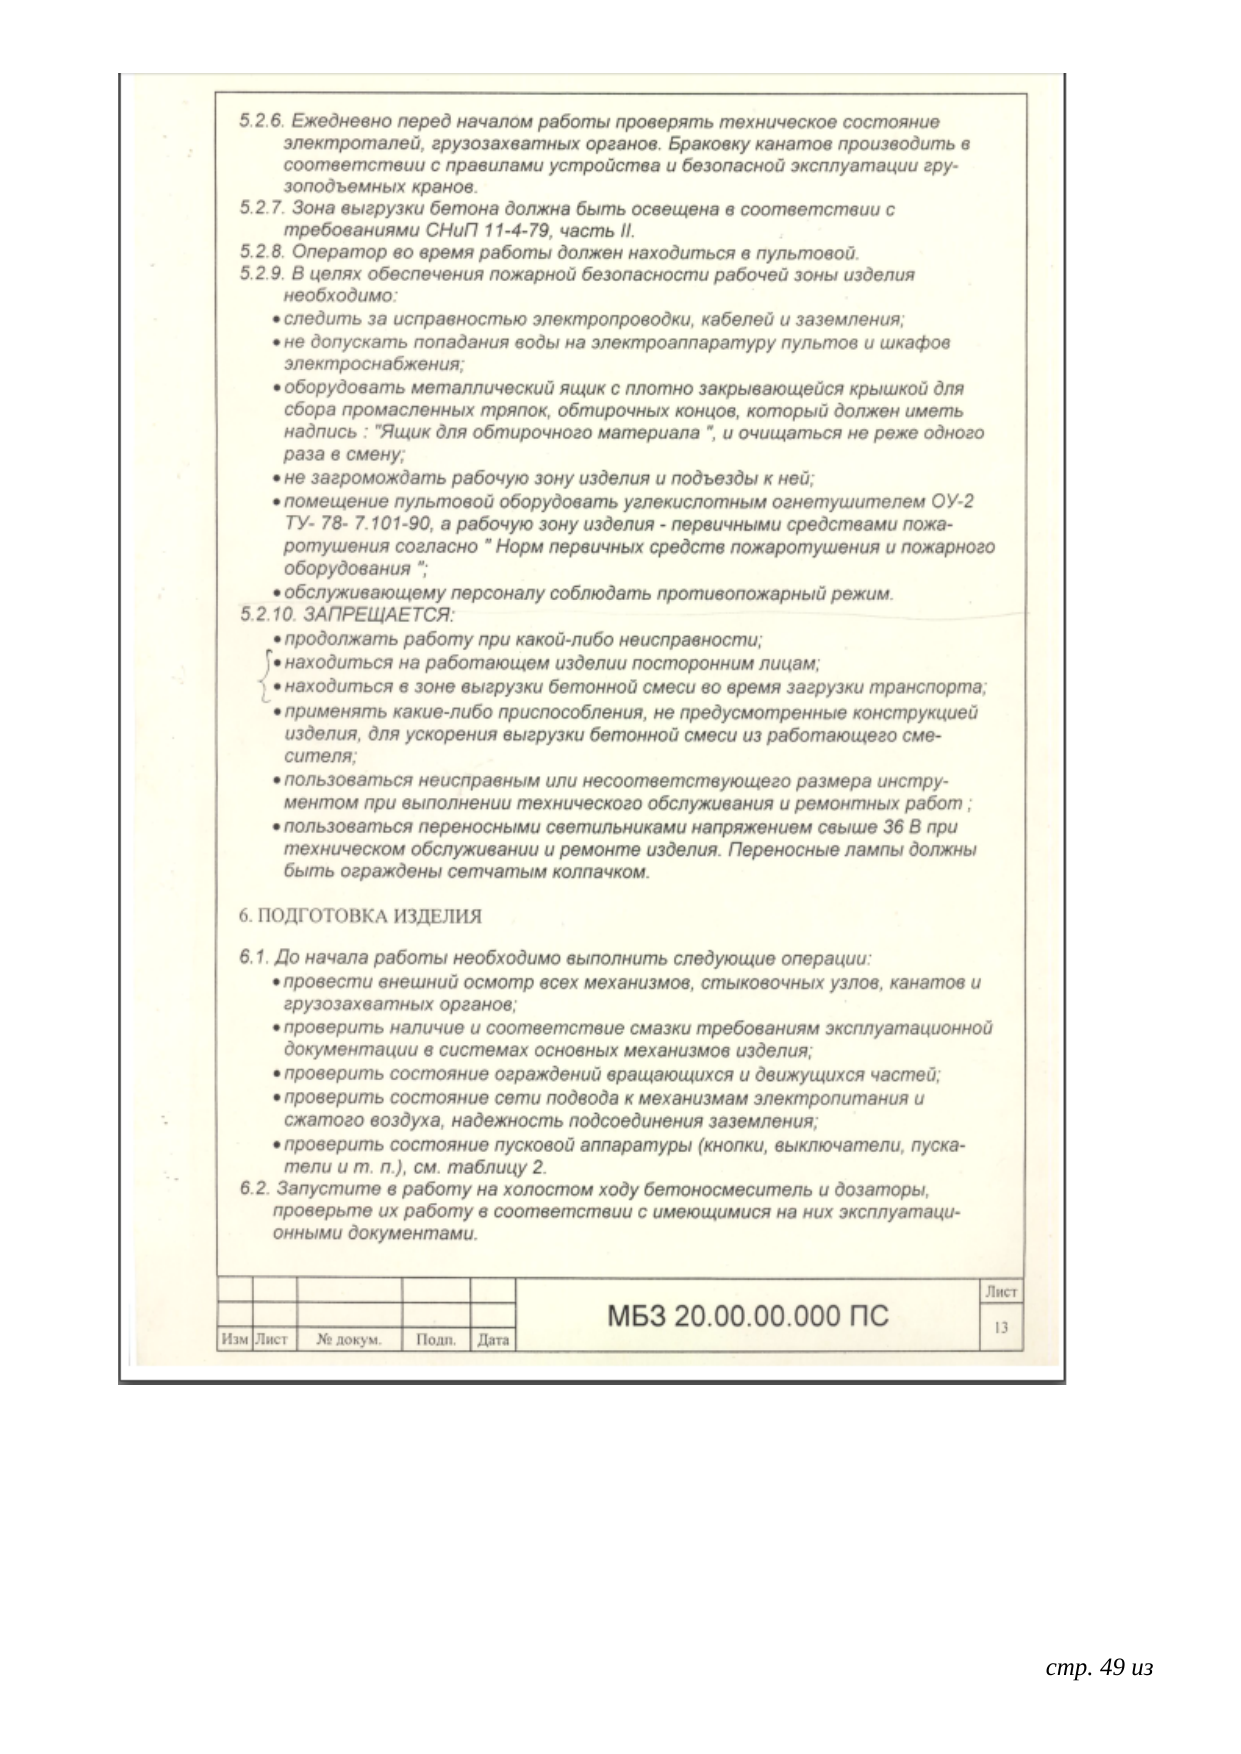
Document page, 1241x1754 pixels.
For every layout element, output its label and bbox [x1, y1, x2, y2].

picture [118, 73, 1067, 1385]
